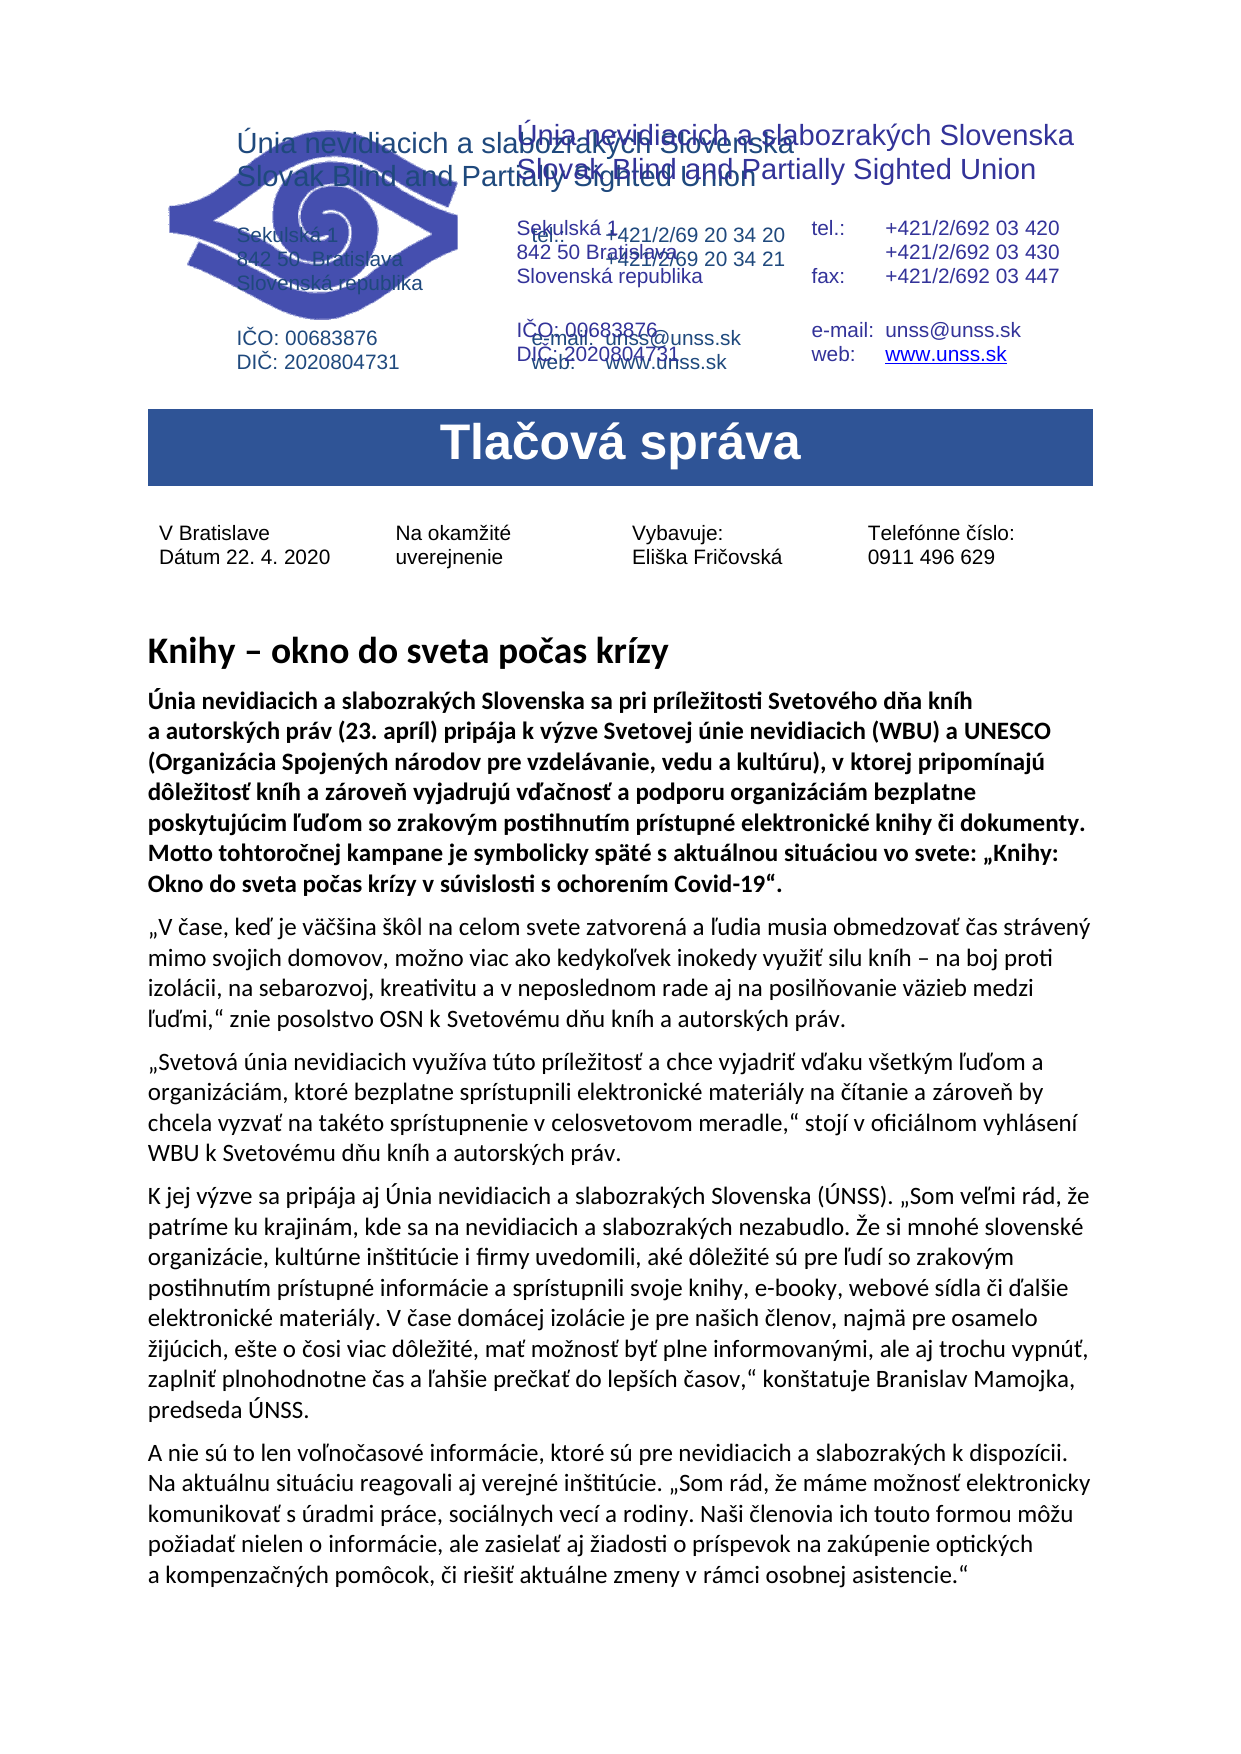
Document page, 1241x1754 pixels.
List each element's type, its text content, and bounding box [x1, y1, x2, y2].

table_cell Eliška Fričovská [621, 545, 856, 569]
table_header Na okamžité uverejnenie [384, 521, 621, 569]
picture [162, 125, 457, 320]
table_header Tlačová správa [148, 409, 1093, 486]
text „V čase, keď je väčšina škôl na celom svete zatvorená a ľudia musia obmedzovať čas strávený mimo svojich domovov, možno viac ako kedykoľvek inokedy využiť silu kníh – na boj proti izolácii, na sebarozvoj, kreativitu a v neposlednom rade aj na posilňovanie väzieb medzi ľuďmi,“ znie posolstvo OSN k Svetovému dňu kníh a autorských práv. [148, 911, 1093, 1033]
table_header Telefónne číslo: [856, 521, 1093, 545]
table_header Vybavuje: [621, 521, 856, 545]
table_cell 0911 496 629 [856, 545, 1093, 569]
text „Svetová únia nevidiacich využíva túto príležitosť a chce vyjadriť vďaku všetkým ľuďom a organizáciám, ktoré bezplatne sprístupnili elektronické materiály na čítanie a zároveň by chcela vyzvať na takéto sprístupnenie v celosvetovom meradle,“ stojí v oficiálnom vyhlásení WBU k Svetovému dňu kníh a autorských práv. [148, 1046, 1093, 1168]
table_header V Bratislave [148, 521, 384, 545]
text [148, 1437, 1093, 1589]
table_cell Dátum 22. 4. 2020 [148, 545, 384, 569]
text K jej výzve sa pripája aj Únia nevidiacich a slabozrakých Slovenska (ÚNSS). „Som veľmi rád, že patríme ku krajinám, kde sa na nevidiacich a slabozrakých nezabudlo. Že si mnohé slovenské organizácie, kultúrne inštitúcie i firmy uvedomili, aké dôležité sú pre ľudí so zrakovým postihnutím prístupné informácie a sprístupnili svoje knihy, e-booky, webové sídla či ďalšie elektronické materiály. V čase domácej izolácie je pre našich členov, najmä pre osamelo žijúcich, ešte o čosi viac dôležité, mať možnosť byť plne informovanými, ale aj trochu vypnúť, zaplniť plnohodnotne čas a ľahšie prečkať do lepších časov,“ konštatuje Branislav Mamojka, predseda ÚNSS. [148, 1180, 1093, 1424]
subtitle Knihy – okno do sveta počas krízy [148, 627, 1093, 672]
text Únia nevidiacich a slabozrakých Slovenska sa pri príležitosti Svetového dňa kníh a autorských práv (23. apríl) pripája k výzve Svetovej únie nevidiacich (WBU) a UNESCO (Organizácia Spojených národov pre vzdelávanie, vedu a kultúru), v ktorej pripomínajú dôležitosť kníh a zároveň vyjadrujú vďačnosť a podporu organizáciám bezplatne poskytujúcim ľuďom so zrakovým postihnutím prístupné elektronické knihy či dokumenty. Motto tohtoročnej kampane je symbolicky späté s aktuálnou situáciou vo svete: „Knihy: Okno do sveta počas krízy v súvislosti s ochorením Covid-19“. [148, 685, 1093, 899]
